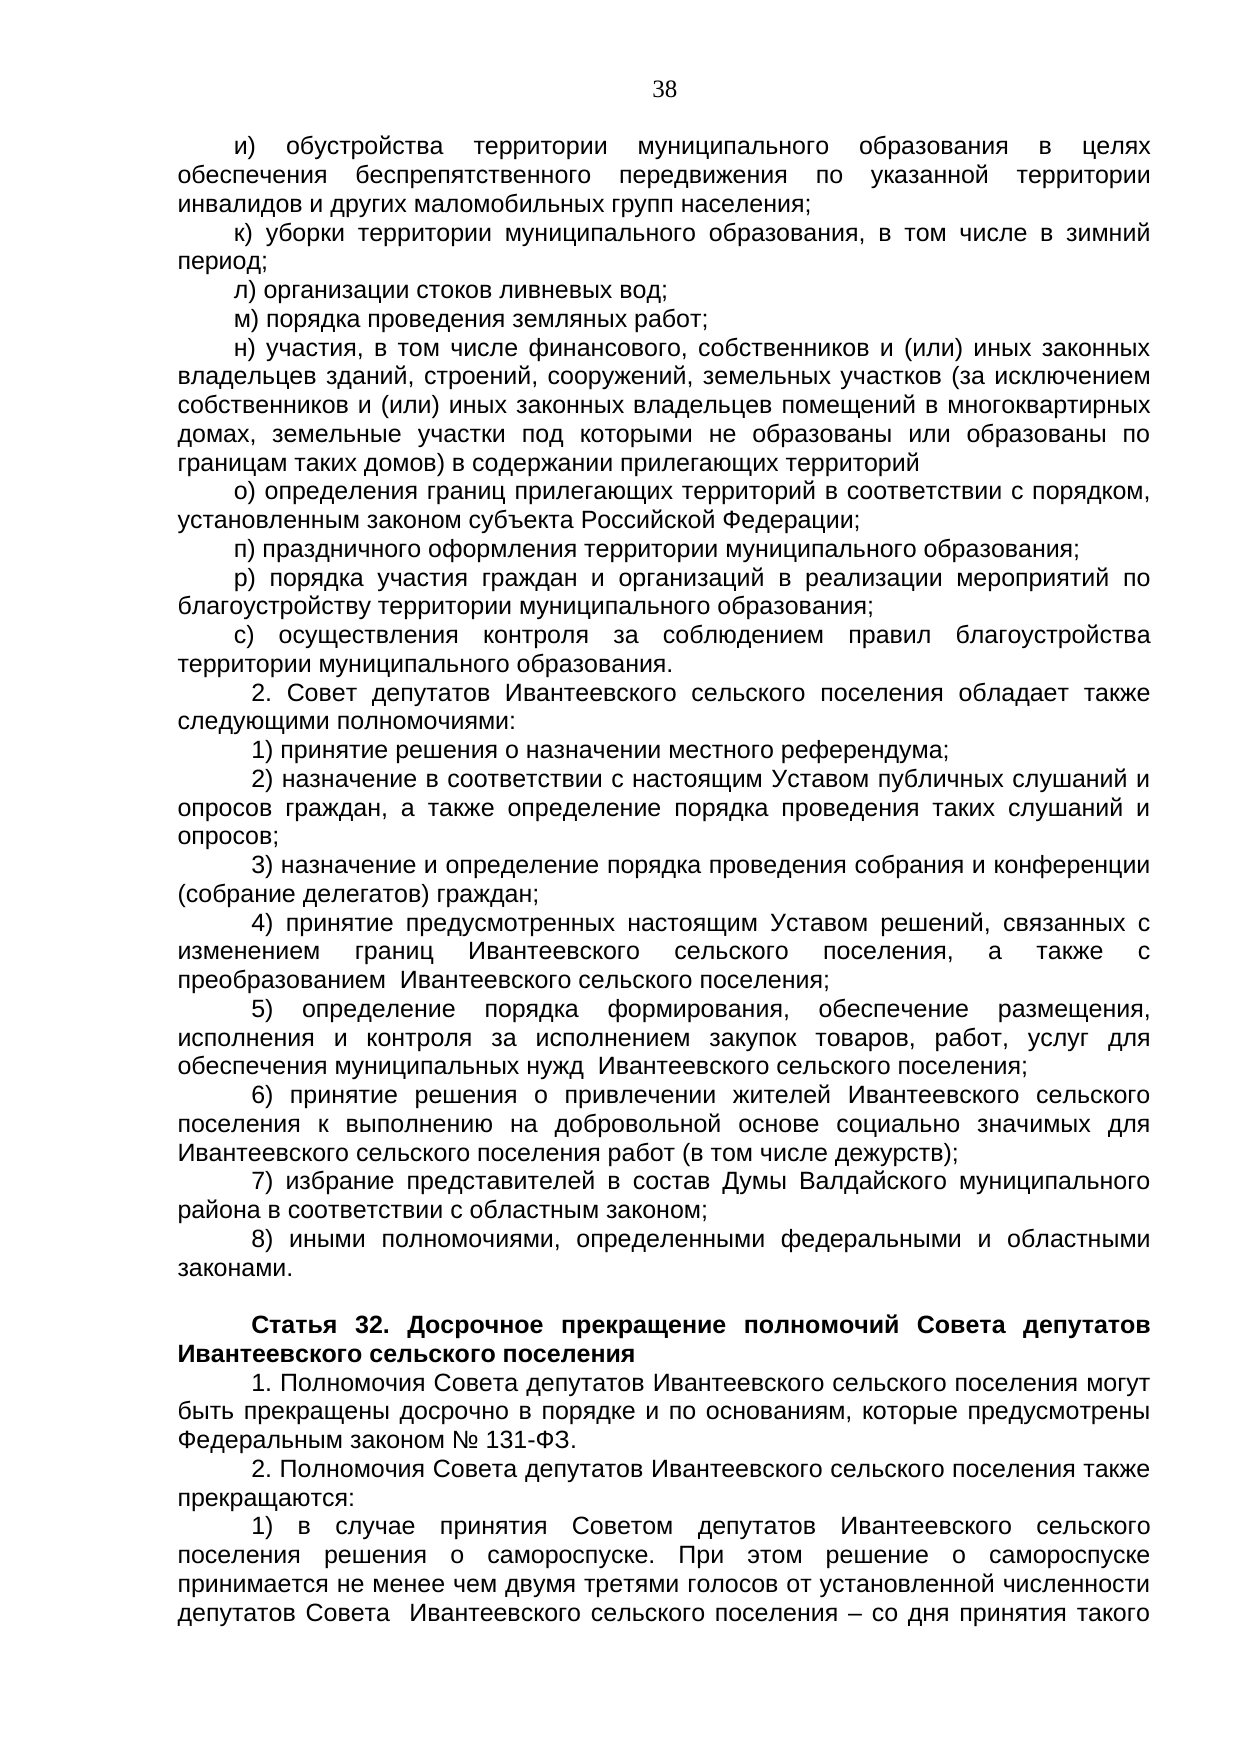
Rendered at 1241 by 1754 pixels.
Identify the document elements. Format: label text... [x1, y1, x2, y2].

text м) порядка проведения земляных работ; [177, 304, 1152, 332]
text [177, 1511, 1152, 1626]
text о) определения границ прилегающих территорий в соответствии с порядком, установленным законом субъекта Российской Федерации; [177, 476, 1152, 534]
text 2. Совет депутатов Ивантеевского сельского поселения обладает также следующими полномочиями: [177, 677, 1152, 735]
text 2. Полномочия Совета депутатов Ивантеевского сельского поселения также прекращаются: [177, 1454, 1152, 1511]
text к) уборки территории муниципального образования, в том числе в зимний период; [177, 217, 1152, 275]
text 7) избрание представителей в состав Думы Валдайского муниципального района в соответствии с областным законом; [177, 1166, 1152, 1224]
text и) обустройства территории муниципального образования в целях обеспечения беспрепятственного передвижения по указанной территории инвалидов и других маломобильных групп населения; [177, 131, 1152, 217]
text 1) принятие решения о назначении местного референдума; [177, 735, 1152, 764]
text р) порядка участия граждан и организаций в реализации мероприятий по благоустройству территории муниципального образования; [177, 562, 1152, 620]
text Статья 32. Досрочное прекращение полномочий Совета депутатов Ивантеевского сельского поселения [177, 1310, 1152, 1367]
text л) организации стоков ливневых вод; [177, 275, 1152, 304]
text 2) назначение в соответствии с настоящим Уставом публичных слушаний и опросов граждан, а также определение порядка проведения таких слушаний и опросов; [177, 764, 1152, 850]
text н) участия, в том числе финансового, собственников и (или) иных законных владельцев зданий, строений, сооружений, земельных участков (за исключением собственников и (или) иных законных владельцев помещений в многоквартирных домах, земельные участки под которыми не образованы или образованы по границам таких домов) в содержании прилегающих территорий [177, 332, 1152, 476]
text 5) определение порядка формирования, обеспечение размещения, исполнения и контроля за исполнением закупок товаров, работ, услуг для обеспечения муниципальных нужд Ивантеевского сельского поселения; [177, 994, 1152, 1080]
text 4) принятие предусмотренных настоящим Уставом решений, связанных с изменением границ Ивантеевского сельского поселения, а также с преобразованием Ивантеевского сельского поселения; [177, 907, 1152, 994]
text 1. Полномочия Совета депутатов Ивантеевского сельского поселения могут быть прекращены досрочно в порядке и по основаниям, которые предусмотрены Федеральным законом № 131-ФЗ. [177, 1367, 1152, 1454]
text 8) иными полномочиями, определенными федеральными и областными законами. [177, 1224, 1152, 1281]
text с) осуществления контроля за соблюдением правил благоустройства территории муниципального образования. [177, 620, 1152, 677]
text 6) принятие решения о привлечении жителей Ивантеевского сельского поселения к выполнению на добровольной основе социально значимых для Ивантеевского сельского поселения работ (в том числе дежурств); [177, 1080, 1152, 1166]
text п) праздничного оформления территории муниципального образования; [177, 534, 1152, 562]
text 3) назначение и определение порядка проведения собрания и конференции (собрание делегатов) граждан; [177, 850, 1152, 907]
